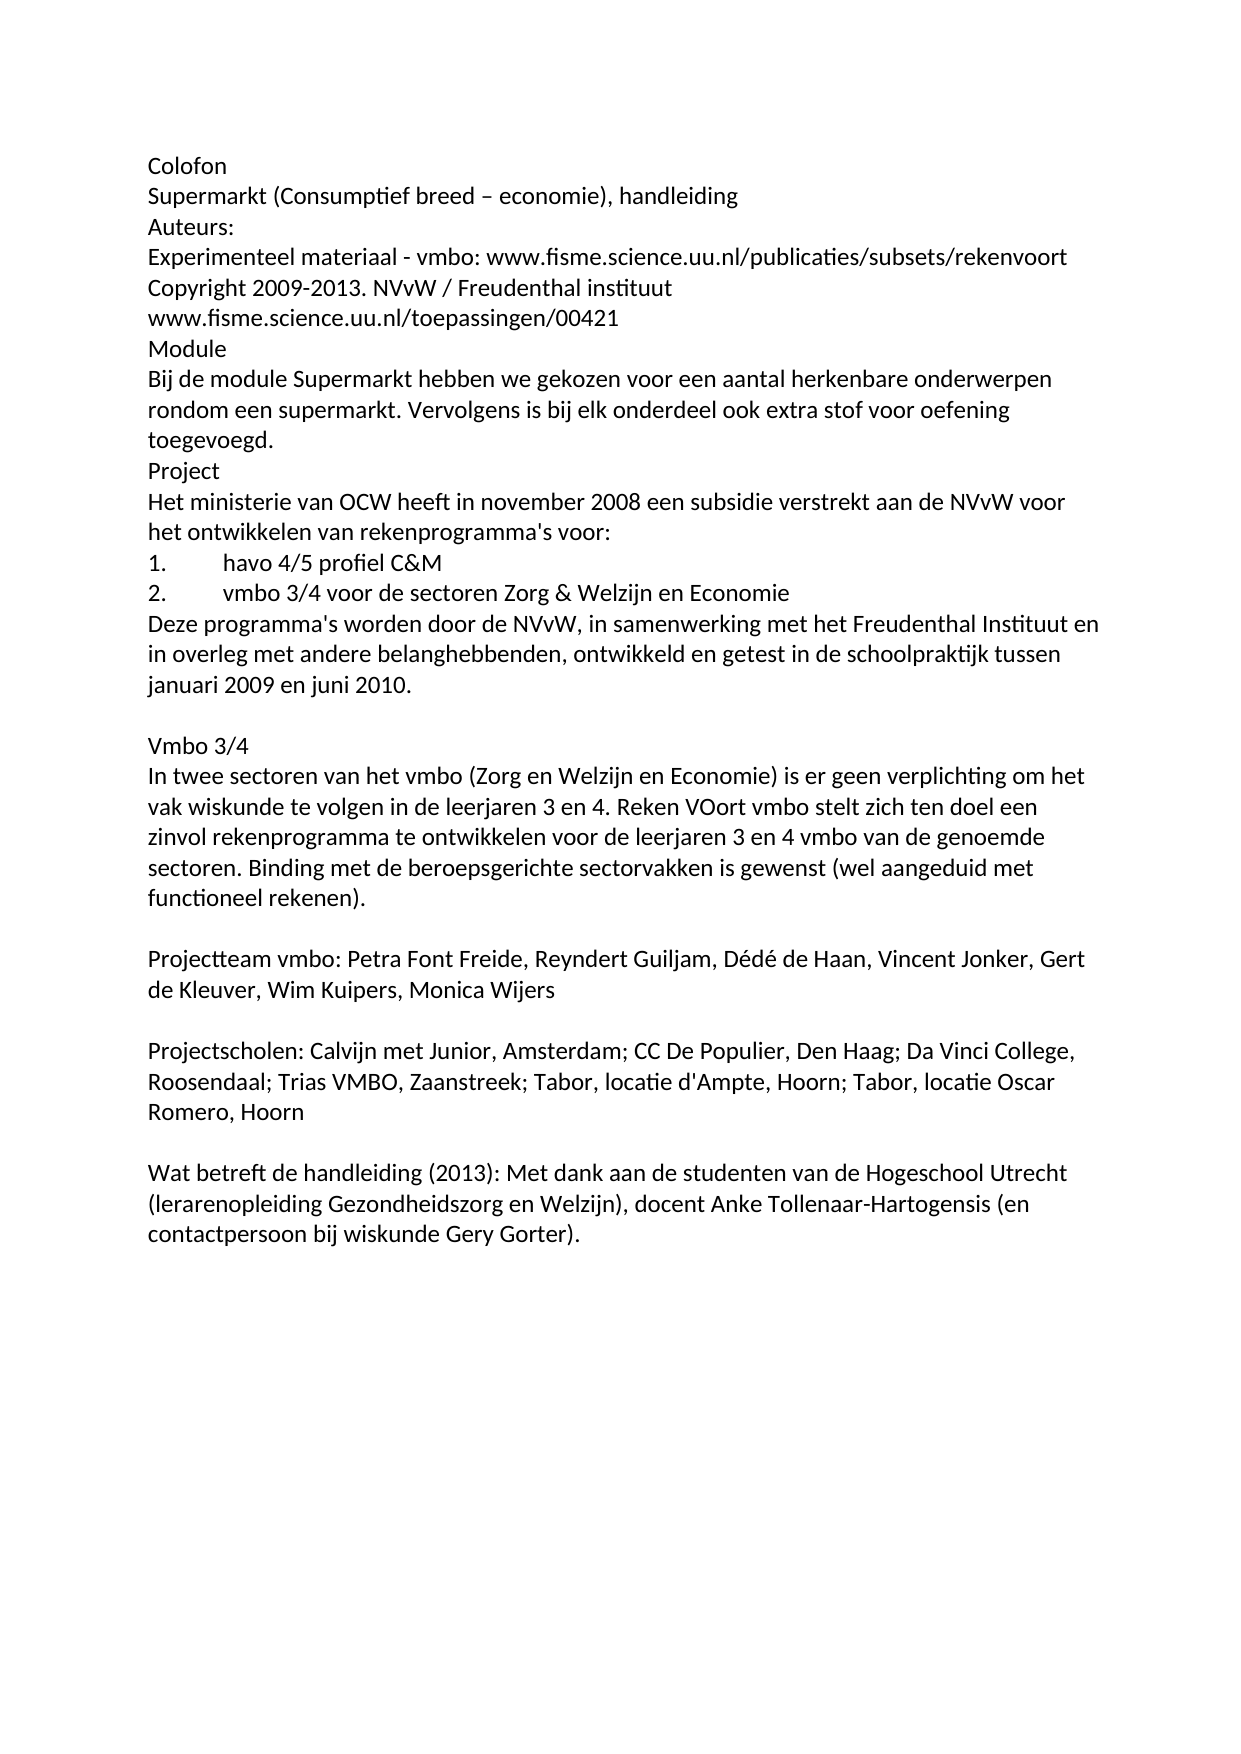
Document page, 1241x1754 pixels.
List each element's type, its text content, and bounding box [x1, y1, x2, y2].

text Projectteam vmbo: Petra Font Freide, Reyndert Guiljam, Dédé de Haan, Vincent Jonker, Gert de Kleuver, Wim Kuipers, Monica Wijers [148, 943, 1102, 1004]
text Bij de module Supermarkt hebben we gekozen voor een aantal herkenbare onderwerpen rondom een supermarkt. Vervolgens is bij elk onderdeel ook extra stof voor oefening toegevoegd. [148, 364, 1102, 455]
text www.fisme.science.uu.nl/toepassingen/00421 [148, 303, 1102, 333]
text In twee sectoren van het vmbo (Zorg en Welzijn en Economie) is er geen verplichting om het vak wiskunde te volgen in de leerjaren 3 en 4. Reken VOort vmbo stelt zich ten doel een zinvol rekenprogramma te ontwikkelen voor de leerjaren 3 en 4 vmbo van de genoemde sectoren. Binding met de beroepsgerichte sectorvakken is gewenst (wel aangeduid met functioneel rekenen). [148, 760, 1102, 913]
text Experimenteel materiaal - vmbo: www.fisme.science.uu.nl/publicaties/subsets/rekenvoort [148, 242, 1102, 272]
text Auteurs: [148, 211, 1102, 242]
text Het ministerie van OCW heeft in november 2008 een subsidie verstrekt aan de NVvW voor het ontwikkelen van rekenprogramma's voor: [148, 486, 1102, 547]
list havo 4/5 profiel C&M [148, 547, 1102, 577]
text Supermarkt (Consumptief breed – economie), handleiding [148, 181, 1102, 211]
text Vmbo 3/4 [148, 699, 1102, 760]
text Copyright 2009-2013. NVvW / Freudenthal instituut [148, 272, 1102, 303]
text Colofon [148, 150, 1102, 181]
text Wat betreft de handleiding (2013): Met dank aan de studenten van de Hogeschool Utrecht (lerarenopleiding Gezondheidszorg en Welzijn), docent Anke Tollenaar-Hartogensis (en contactpersoon bij wiskunde Gery Gorter). [148, 1157, 1102, 1249]
text Projectscholen: Calvijn met Junior, Amsterdam; CC De Populier, Den Haag; Da Vinci College, Roosendaal; Trias VMBO, Zaanstreek; Tabor, locatie d'Ampte, Hoorn; Tabor, locatie Oscar Romero, Hoorn [148, 1035, 1102, 1127]
text Deze programma's worden door de NVvW, in samenwerking met het Freudenthal Instituut en in overleg met andere belanghebbenden, ontwikkeld en getest in de schoolpraktijk tussen januari 2009 en juni 2010. [148, 608, 1102, 699]
list vmbo 3/4 voor de sectoren Zorg & Welzijn en Economie [148, 577, 1102, 608]
text Project [148, 455, 1102, 486]
text Module [148, 333, 1102, 364]
